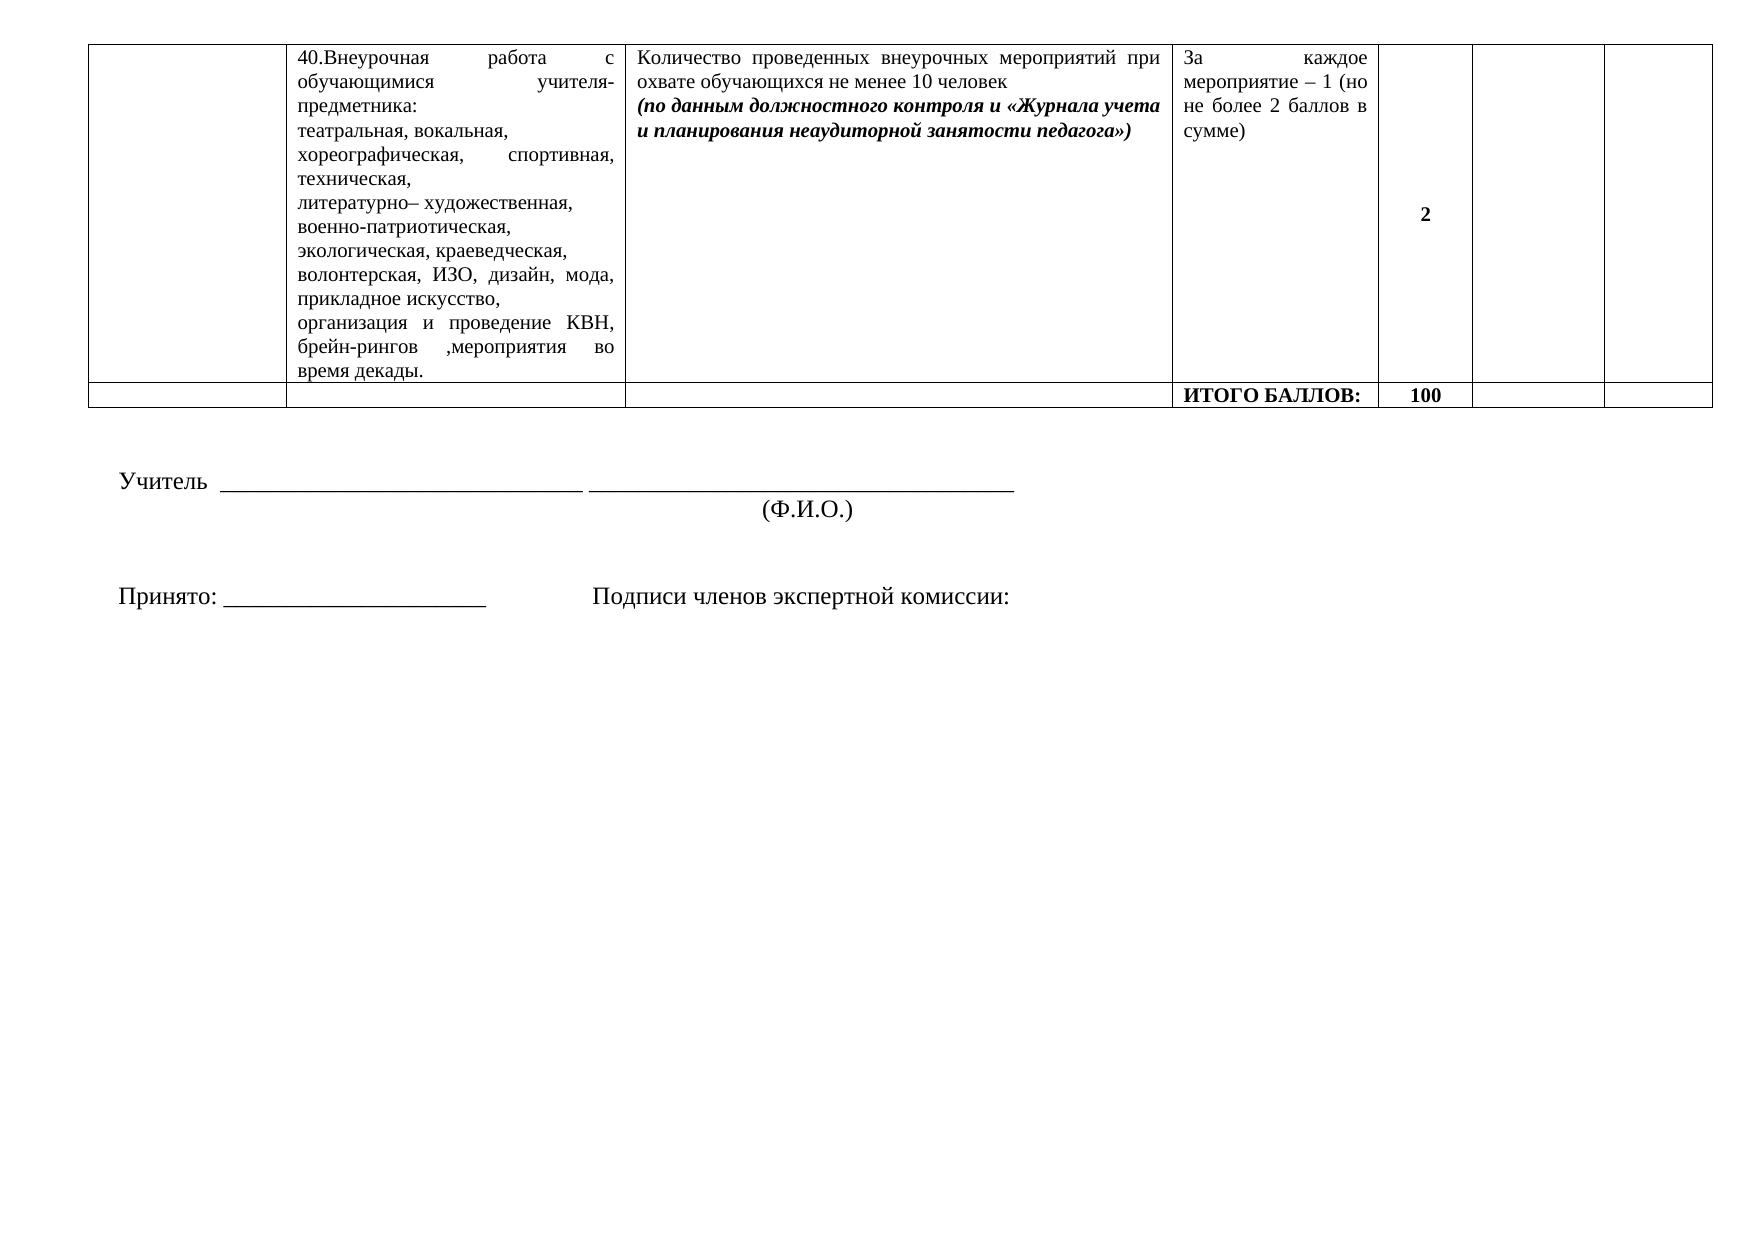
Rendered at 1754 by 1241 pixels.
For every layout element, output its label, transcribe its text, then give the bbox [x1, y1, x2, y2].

table_cell Количество проведенных внеурочных мероприятий при охвате обучающихся не менее 10 человек (по данным должностного контроля и «Журнала учета и планирования неаудиторной занятости педагога») [626, 45, 1172, 382]
table_cell За каждое мероприятие – 1 (но не более 2 баллов в сумме) [1173, 45, 1378, 382]
table_cell [1473, 45, 1604, 382]
table_cell [1473, 383, 1604, 407]
table_cell 40.Внеурочная работа с обучающимися учителя-предметника: театральная, вокальная, хореографическая, спортивная, техническая, литературно– художественная, военно-патриотическая, экологическая, краеведческая, волонтерская, ИЗО, дизайн, мода, прикладное искусство, организация и проведение КВН, брейн-рингов ,мероприятия во время декады. [287, 45, 625, 382]
text Учитель _____________________________ __________________________________ [118, 466, 1636, 494]
table_cell ИТОГО БАЛЛОВ: [1173, 383, 1378, 407]
text (Ф.И.О.) [118, 494, 1636, 523]
table_cell 2 [1379, 45, 1472, 382]
table_cell [287, 383, 625, 407]
text Принято: _____________________ Подписи членов экспертной комиссии: [118, 581, 1636, 609]
table_cell [1605, 45, 1712, 382]
table_cell [89, 383, 286, 407]
table_cell [1605, 383, 1712, 407]
table_cell 100 [1379, 383, 1472, 407]
table_cell [626, 383, 1172, 407]
